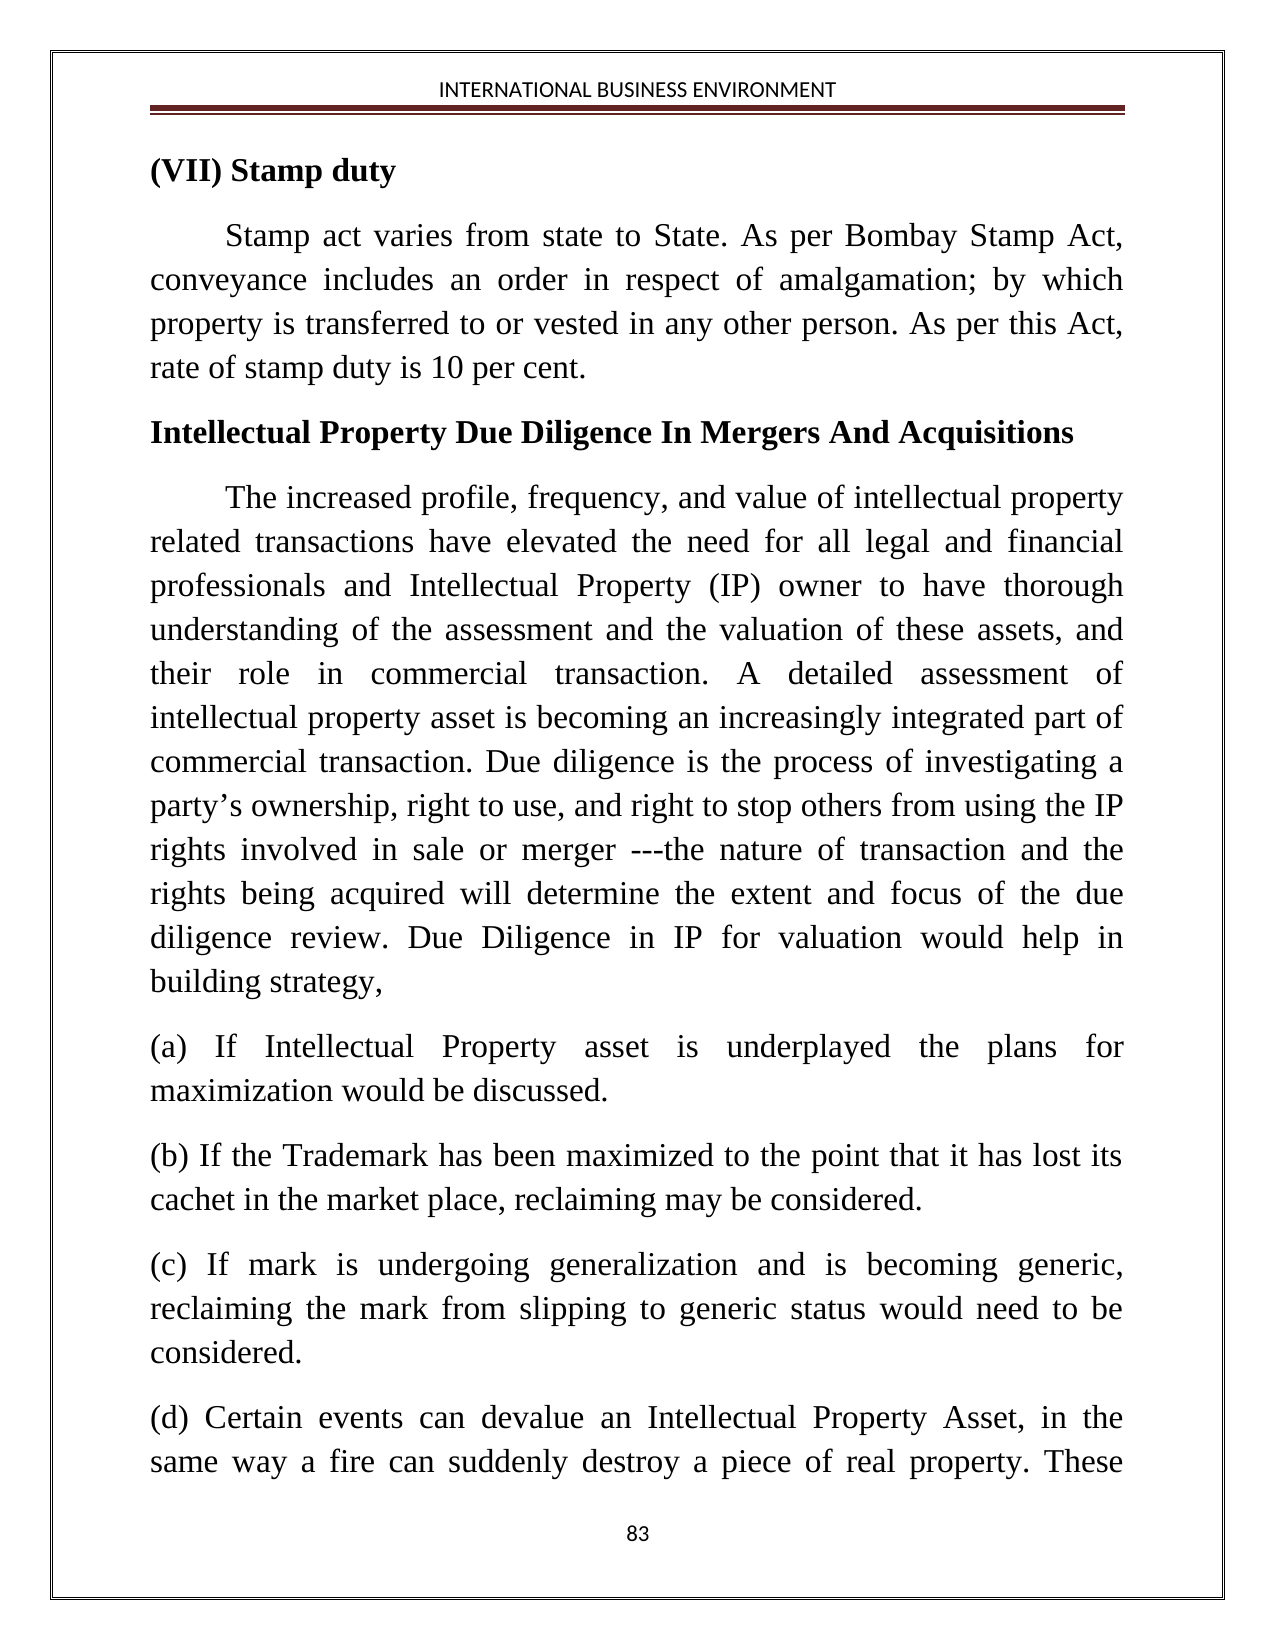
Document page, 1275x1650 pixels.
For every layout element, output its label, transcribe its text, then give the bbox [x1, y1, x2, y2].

text (b) If the Trademark has been maximized to the point that it has lost its cachet in the market place, reclaiming may be considered. [150, 1135, 1125, 1218]
text (VII) Stamp duty [150, 150, 1125, 188]
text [150, 1397, 1125, 1480]
text Intellectual Property Due Diligence In Mergers And Acquisitions [150, 412, 1125, 450]
text (a) If Intellectual Property asset is underplayed the plans for maximization would be discussed. [150, 1026, 1125, 1109]
text Stamp act varies from state to State. As per Bombay Stamp Act, conveyance includes an order in respect of amalgamation; by which property is transferred to or vested in any other person. As per this Act, rate of stamp duty is 10 per cent. [150, 215, 1125, 385]
text The increased profile, frequency, and value of intellectual property related transactions have elevated the need for all legal and financial professionals and Intellectual Property (IP) owner to have thorough understanding of the assessment and the valuation of these assets, and their role in commercial transaction. A detailed assessment of intellectual property asset is becoming an increasingly integrated part of commercial transaction. Due diligence is the process of investigating a party’s ownership, right to use, and right to stop others from using the IP rights involved in sale or merger ---the nature of transaction and the rights being acquired will determine the extent and focus of the due diligence review. Due Diligence in IP for valuation would help in building strategy, [150, 477, 1125, 1000]
text (c) If mark is undergoing generalization and is becoming generic, reclaiming the mark from slipping to generic status would need to be considered. [150, 1244, 1125, 1371]
